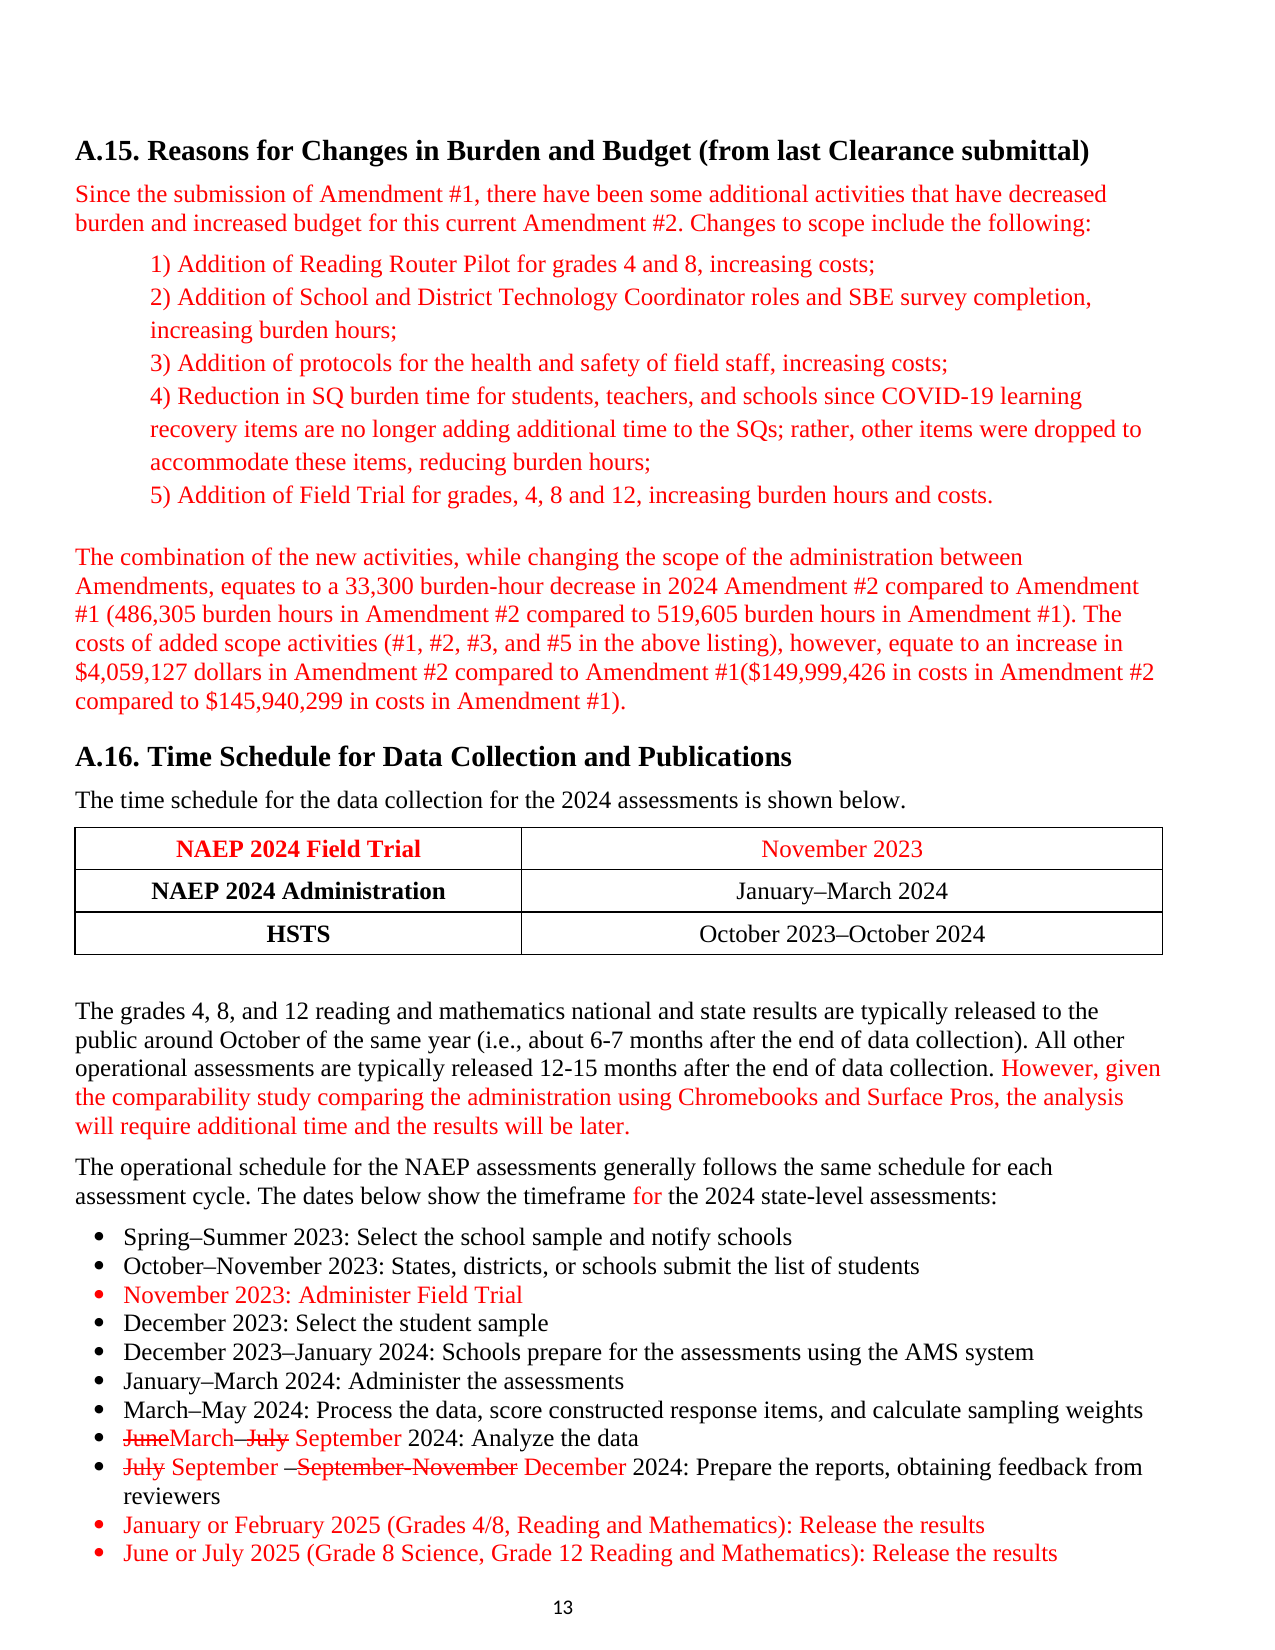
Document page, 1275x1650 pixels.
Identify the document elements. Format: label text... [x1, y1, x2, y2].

table_cell HSTS [76, 913, 521, 954]
list January or February 2025 (Grades 4/8, Reading and Mathematics): Release the results [94, 1510, 1162, 1538]
list December 2023–January 2024: Schools prepare for the assessments using the AMS system [94, 1337, 1162, 1366]
text The combination of the new activities, while changing the scope of the administration between Amendments, equates to a 33,300 burden-hour decrease in 2024 Amendment #2 compared to Amendment #1 (486,305 burden hours in Amendment #2 compared to 519,605 burden hours in Amendment #1). The costs of added scope activities (#1, #2, #3, and #5 in the above listing), however, equate to an increase in $4,059,127 dollars in Amendment #2 compared to Amendment #1($149,999,426 in costs in Amendment #2 compared to $145,940,299 in costs in Amendment #1). [75, 542, 1162, 714]
text The operational schedule for the NAEP assessments generally follows the same schedule for each assessment cycle. The dates below show the timeframe for the 2024 state-level assessments: [75, 1152, 1162, 1210]
list December 2023: Select the student sample [94, 1308, 1162, 1337]
table_header November 2023 [522, 828, 1162, 869]
text 5) Addition of Field Trial for grades, 4, 8 and 12, increasing burden hours and costs. [150, 480, 1162, 509]
list JuneMarch–July September 2024: Analyze the data [94, 1423, 1162, 1452]
table_cell January–March 2024 [522, 870, 1162, 911]
text 1) Addition of Reading Router Pilot for grades 4 and 8, increasing costs; [150, 249, 1162, 278]
list November 2023: Administer Field Trial [94, 1280, 1162, 1308]
table_cell NAEP 2024 Administration [76, 870, 521, 911]
list July September –September-November December 2024: Prepare the reports, obtaining feedback from reviewers [94, 1452, 1162, 1510]
text 4) Reduction in SQ burden time for students, teachers, and schools since COVID-19 learning recovery items are no longer adding additional time to the SQs; rather, other items were dropped to accommodate these items, reducing burden hours; [150, 381, 1162, 476]
subtitle A.15. Reasons for Changes in Burden and Budget (from last Clearance submittal) [75, 133, 1162, 167]
text 2) Addition of School and District Technology Coordinator roles and SBE survey completion, increasing burden hours; [150, 282, 1162, 344]
list March–May 2024: Process the data, score constructed response items, and calculate sampling weights [94, 1395, 1162, 1423]
list January–March 2024: Administer the assessments [94, 1366, 1162, 1395]
table_cell October 2023–October 2024 [522, 913, 1162, 954]
text 3) Addition of protocols for the health and safety of field staff, increasing costs; [150, 348, 1162, 377]
list Spring–Summer 2023: Select the school sample and notify schools [94, 1222, 1162, 1251]
text The grades 4, 8, and 12 reading and mathematics national and state results are typically released to the public around October of the same year (i.e., about 6-7 months after the end of data collection). All other operational assessments are typically released 12-15 months after the end of data collection. However, given the comparability study comparing the administration using Chromebooks and Surface Pros, the analysis will require additional time and the results will be later. [75, 996, 1162, 1140]
text The time schedule for the data collection for the 2024 assessments is shown below. [75, 786, 1162, 814]
list October–November 2023: States, districts, or schools submit the list of students [94, 1251, 1162, 1280]
table_header NAEP 2024 Field Trial [76, 828, 521, 869]
subtitle A.16. Time Schedule for Data Collection and Publications [75, 739, 1162, 773]
text Since the submission of Amendment #1, there have been some additional activities that have decreased burden and increased budget for this current Amendment #2. Changes to scope include the following: [75, 179, 1162, 237]
list June or July 2025 (Grade 8 Science, Grade 12 Reading and Mathematics): Release the results [94, 1538, 1162, 1567]
